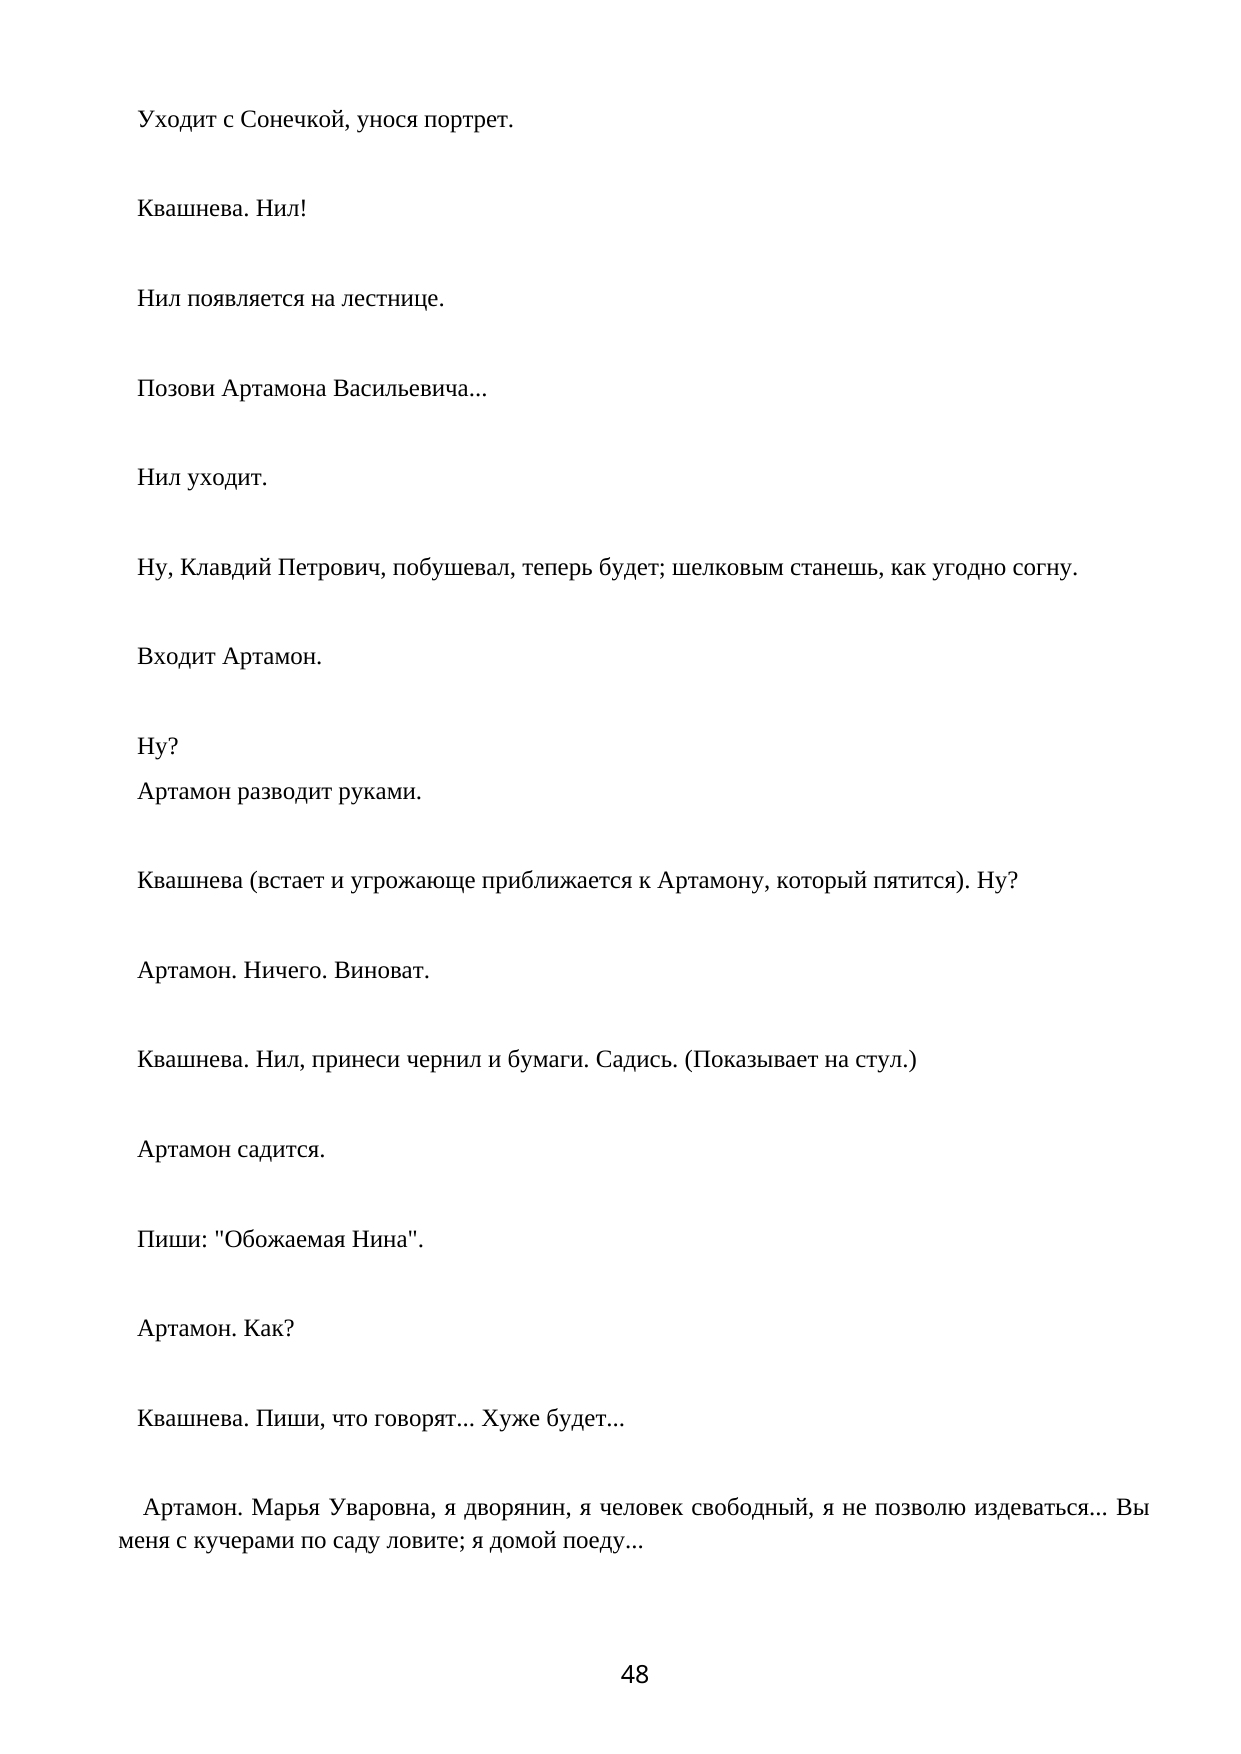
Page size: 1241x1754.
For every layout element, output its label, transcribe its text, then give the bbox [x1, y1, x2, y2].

text Нил уходит. [118, 462, 1152, 491]
text Артамон. Ничего. Виноват. [118, 955, 1152, 984]
text Нил появляется на лестнице. [118, 283, 1152, 312]
text Артамон разводит руками. [118, 776, 1152, 804]
text Позови Артамона Васильевича... [118, 373, 1152, 401]
text Артамон. Марья Уваровна, я дворянин, я человек свободный, я не позволю издеваться... Вы меня с кучерами по саду ловите; я домой поеду... [118, 1492, 1152, 1554]
text Квашнева. Нил! [118, 193, 1152, 222]
text Квашнева. Пиши, что говорят... Хуже будет... [118, 1403, 1152, 1432]
text Артамон садится. [118, 1134, 1152, 1163]
text Входит Артамон. [118, 641, 1152, 670]
text Ну, Клавдий Петрович, побушевал, теперь будет; шелковым станешь, как угодно согну. [118, 552, 1152, 581]
text Квашнева. Нил, принеси чернил и бумаги. Садись. (Показывает на стул.) [118, 1044, 1152, 1073]
text Квашнева (встает и угрожающе приближается к Артамону, который пятится). Ну? [118, 865, 1152, 894]
text Артамон. Как? [118, 1313, 1152, 1342]
text Пиши: "Обожаемая Нина". [118, 1224, 1152, 1252]
text Уходит с Сонечкой, унося портрет. [118, 104, 1152, 133]
text Ну? [118, 731, 1152, 760]
